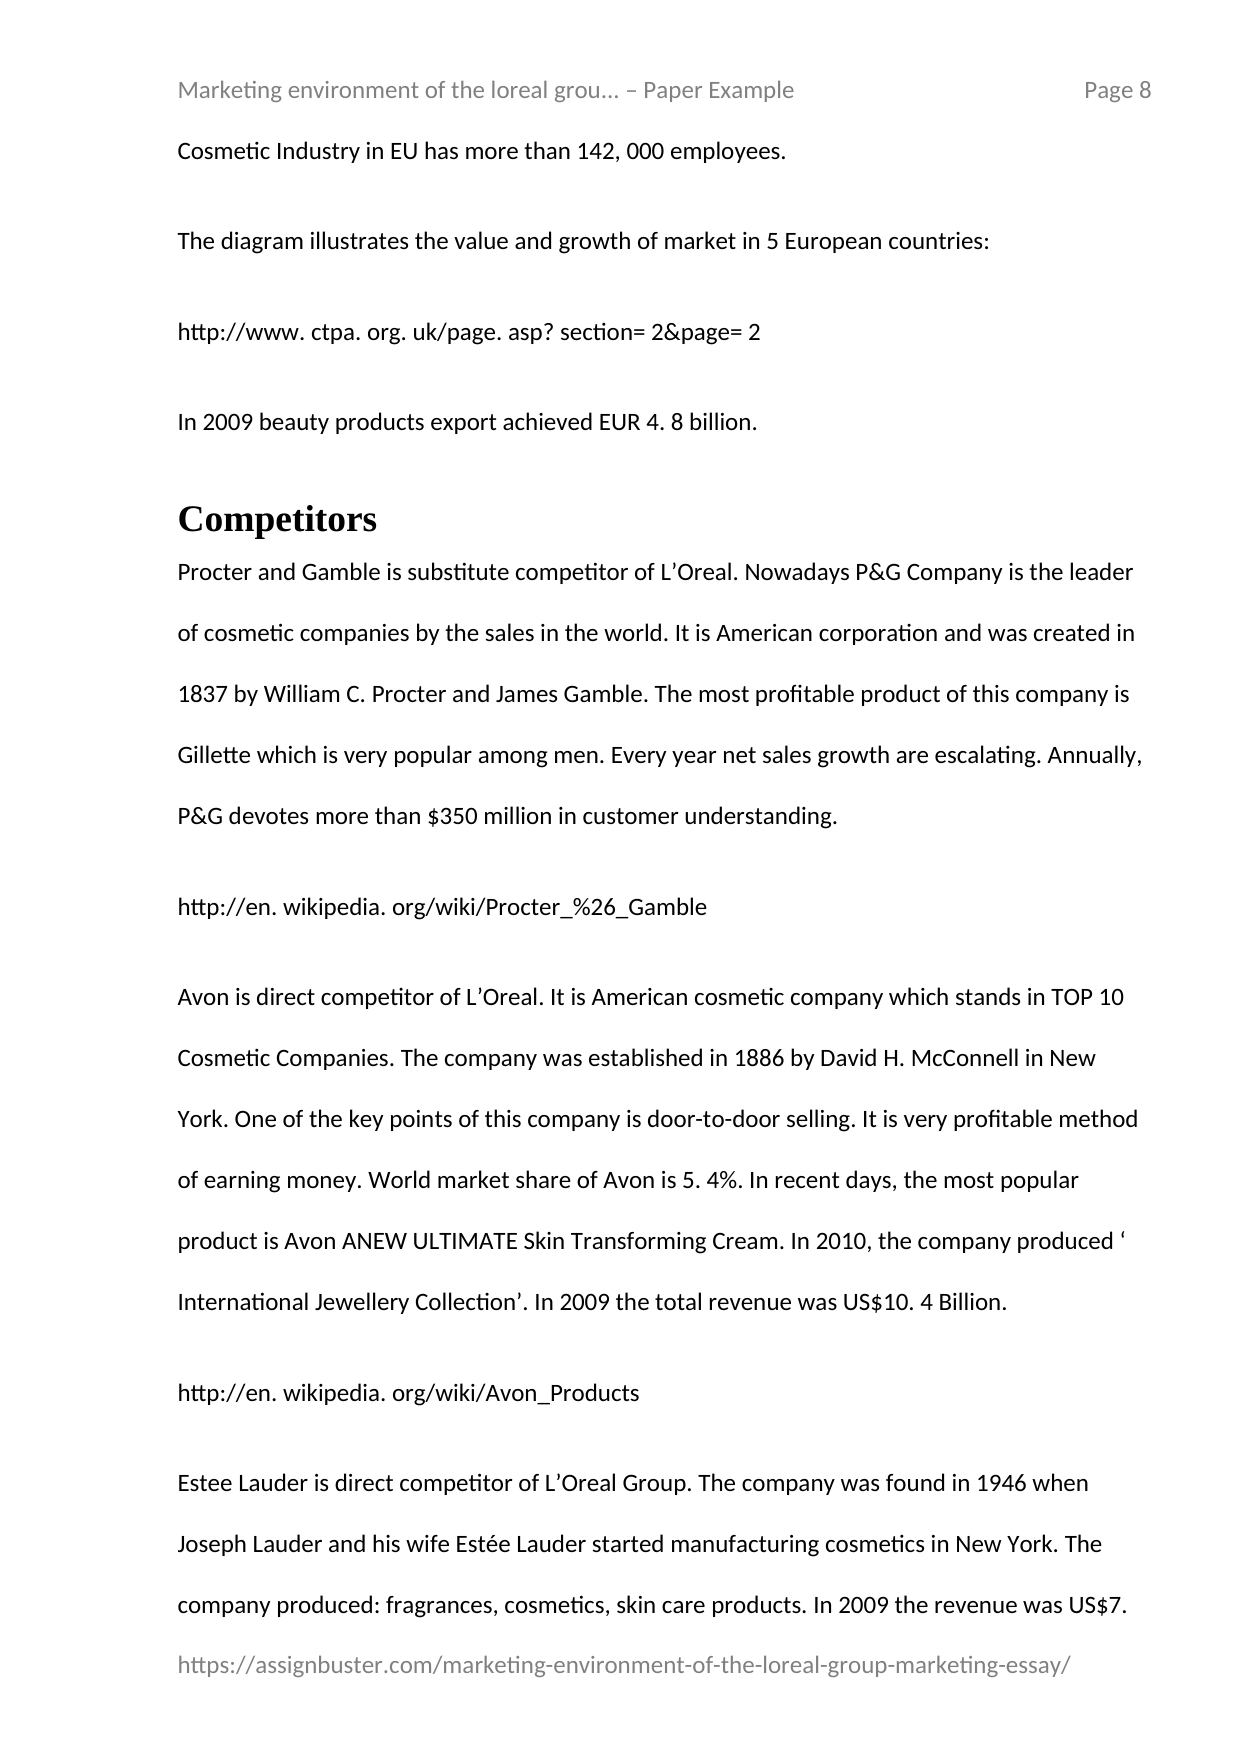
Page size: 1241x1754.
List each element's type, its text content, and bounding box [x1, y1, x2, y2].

text http://en. wikipedia. org/wiki/Avon_Products [177, 1377, 1152, 1407]
text In 2009 beauty products export achieved EUR 4. 8 billion. [177, 406, 1152, 437]
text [177, 1467, 1152, 1620]
text Avon is direct competitor of L’Oreal. It is American cosmetic company which stands in TOP 10 Cosmetic Companies. The company was established in 1886 by David H. McConnell in New York. One of the key points of this company is door-to-door selling. It is very profitable method of earning money. World market share of Avon is 5. 4%. In recent days, the most popular product is Avon ANEW ULTIMATE Skin Transforming Cream. In 2010, the company produced ‘ International Jewellery Collection’. In 2009 the total revenue was US$10. 4 Billion. [177, 981, 1152, 1317]
text Procter and Gamble is substitute competitor of L’Oreal. Nowadays P&G Company is the leader of cosmetic companies by the sales in the world. It is American corporation and was created in 1837 by William C. Procter and James Gamble. The most profitable product of this company is Gillette which is very popular among men. Every year net sales growth are escalating. Annually, P&G devotes more than $350 million in customer understanding. [177, 556, 1152, 831]
text http://en. wikipedia. org/wiki/Procter_%26_Gamble [177, 891, 1152, 921]
text The diagram illustrates the value and growth of market in 5 European countries: [177, 225, 1152, 256]
text http://www. ctpa. org. uk/page. asp? section= 2&page= 2 [177, 316, 1152, 346]
text Cosmetic Industry in EU has more than 142, 000 employees. [177, 135, 1152, 165]
subtitle Competitors [177, 497, 1152, 540]
